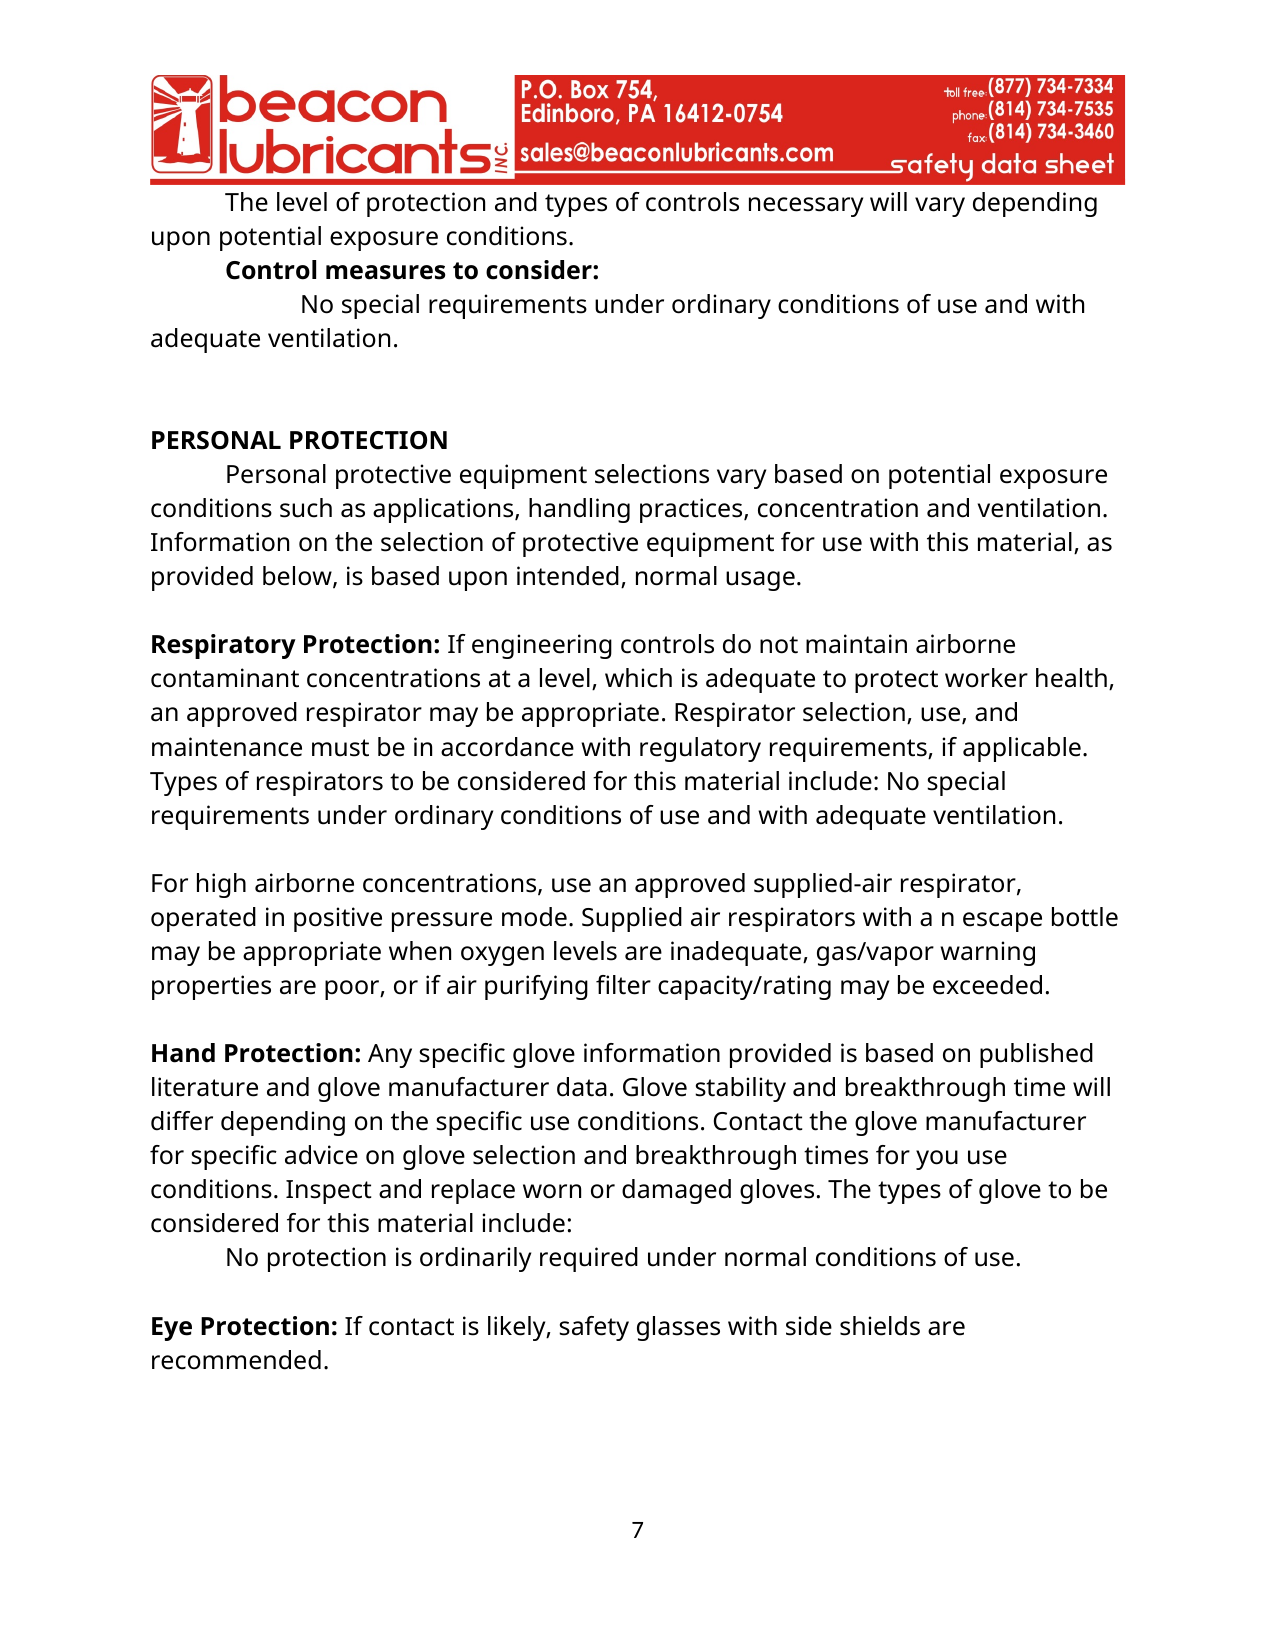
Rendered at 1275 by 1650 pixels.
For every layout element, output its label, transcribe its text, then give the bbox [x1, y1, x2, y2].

text PERSONAL PROTECTION [150, 423, 1125, 457]
text Respiratory Protection: If engineering controls do not maintain airborne contaminant concentrations at a level, which is adequate to protect worker health, an approved respirator may be appropriate. Respirator selection, use, and maintenance must be in accordance with regulatory requirements, if applicable. Types of respirators to be considered for this material include: No special requirements under ordinary conditions of use and with adequate ventilation. [150, 627, 1125, 831]
text For high airborne concentrations, use an approved supplied-air respirator, operated in positive pressure mode. Supplied air respirators with a n escape bottle may be appropriate when oxygen levels are inadequate, gas/vapor warning properties are poor, or if air purifying filter capacity/rating may be exceeded. [150, 865, 1125, 1002]
text The level of protection and types of controls necessary will vary depending upon potential exposure conditions. [150, 185, 1125, 252]
picture [150, 75, 1125, 185]
text Eye Protection: If contact is likely, safety glasses with side shields are recommended. [150, 1308, 1125, 1376]
text Personal protective equipment selections vary based on potential exposure conditions such as applications, handling practices, concentration and ventilation. Information on the selection of protective equipment for use with this material, as provided below, is based upon intended, normal usage. [150, 457, 1125, 593]
text Control measures to consider: [150, 252, 1125, 286]
text No special requirements under ordinary conditions of use and with adequate ventilation. [150, 286, 1125, 354]
text No protection is ordinarily required under normal conditions of use. [150, 1240, 1125, 1274]
text Hand Protection: Any specific glove information provided is based on published literature and glove manufacturer data. Glove stability and breakthrough time will differ depending on the specific use conditions. Contact the glove manufacturer for specific advice on glove selection and breakthrough times for you use conditions. Inspect and replace worn or damaged gloves. The types of glove to be considered for this material include: [150, 1036, 1125, 1240]
